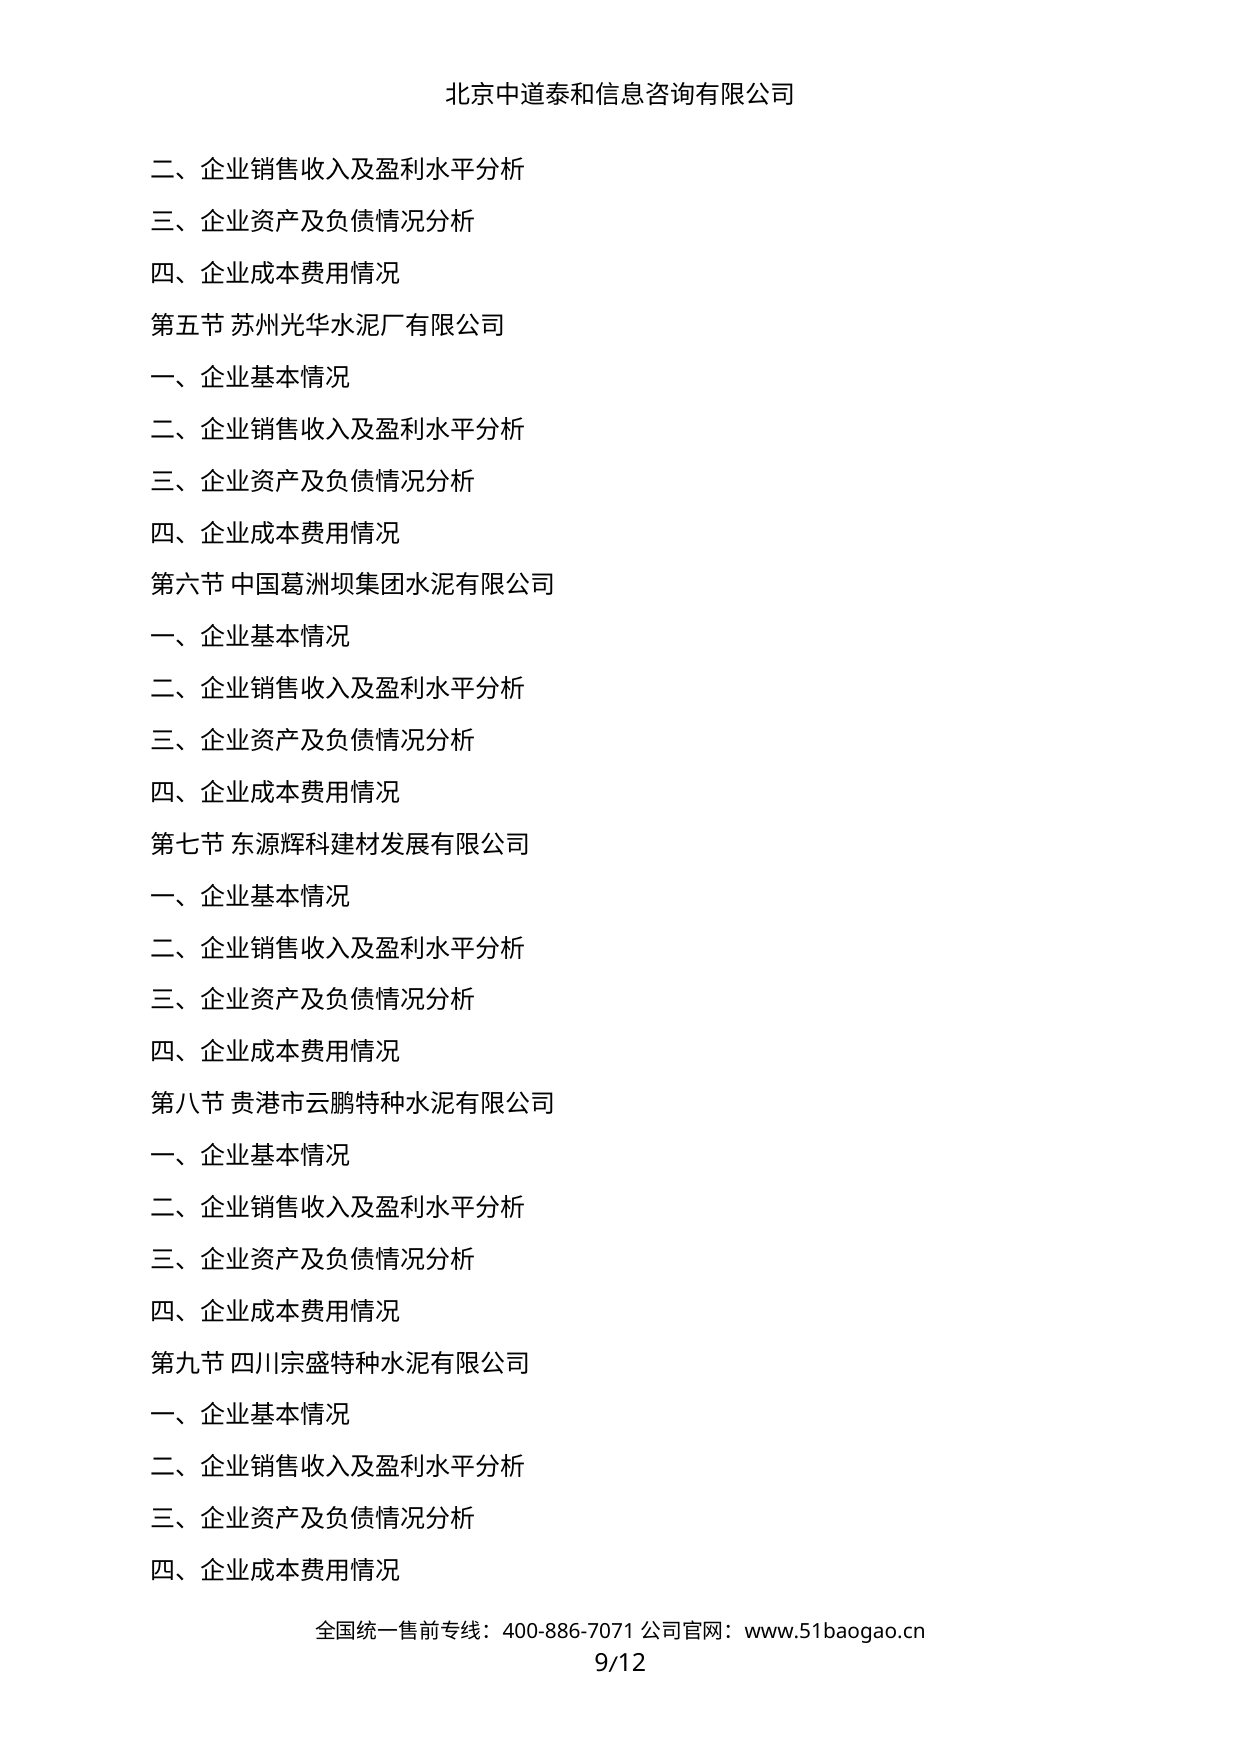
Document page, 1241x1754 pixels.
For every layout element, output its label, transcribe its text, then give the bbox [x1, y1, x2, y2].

text 三、企业资产及负债情况分析 [150, 202, 1090, 238]
text 三、企业资产及负债情况分析 [150, 1499, 1090, 1535]
text 二、企业销售收入及盈利水平分析 [150, 150, 1090, 186]
text 第七节 东源辉科建材发展有限公司 [150, 824, 1090, 861]
text 第八节 贵港市云鹏特种水泥有限公司 [150, 1084, 1090, 1120]
text 第六节 中国葛洲坝集团水泥有限公司 [150, 565, 1090, 601]
text 二、企业销售收入及盈利水平分析 [150, 1447, 1090, 1483]
text 第九节 四川宗盛特种水泥有限公司 [150, 1343, 1090, 1379]
text 四、企业成本费用情况 [150, 1291, 1090, 1327]
text 二、企业销售收入及盈利水平分析 [150, 669, 1090, 705]
text 第五节 苏州光华水泥厂有限公司 [150, 306, 1090, 342]
text 二、企业销售收入及盈利水平分析 [150, 409, 1090, 446]
text 一、企业基本情况 [150, 617, 1090, 653]
text 三、企业资产及负债情况分析 [150, 721, 1090, 757]
text 四、企业成本费用情况 [150, 1032, 1090, 1068]
text 一、企业基本情况 [150, 1136, 1090, 1172]
text 二、企业销售收入及盈利水平分析 [150, 928, 1090, 964]
text 三、企业资产及负债情况分析 [150, 461, 1090, 497]
text 四、企业成本费用情况 [150, 513, 1090, 549]
text 一、企业基本情况 [150, 1395, 1090, 1431]
text 四、企业成本费用情况 [150, 254, 1090, 290]
text 三、企业资产及负债情况分析 [150, 980, 1090, 1016]
text 四、企业成本费用情况 [150, 1551, 1090, 1587]
text 三、企业资产及负债情况分析 [150, 1239, 1090, 1276]
text 一、企业基本情况 [150, 876, 1090, 912]
text 一、企业基本情况 [150, 357, 1090, 394]
text 四、企业成本费用情况 [150, 772, 1090, 809]
text 二、企业销售收入及盈利水平分析 [150, 1187, 1090, 1224]
